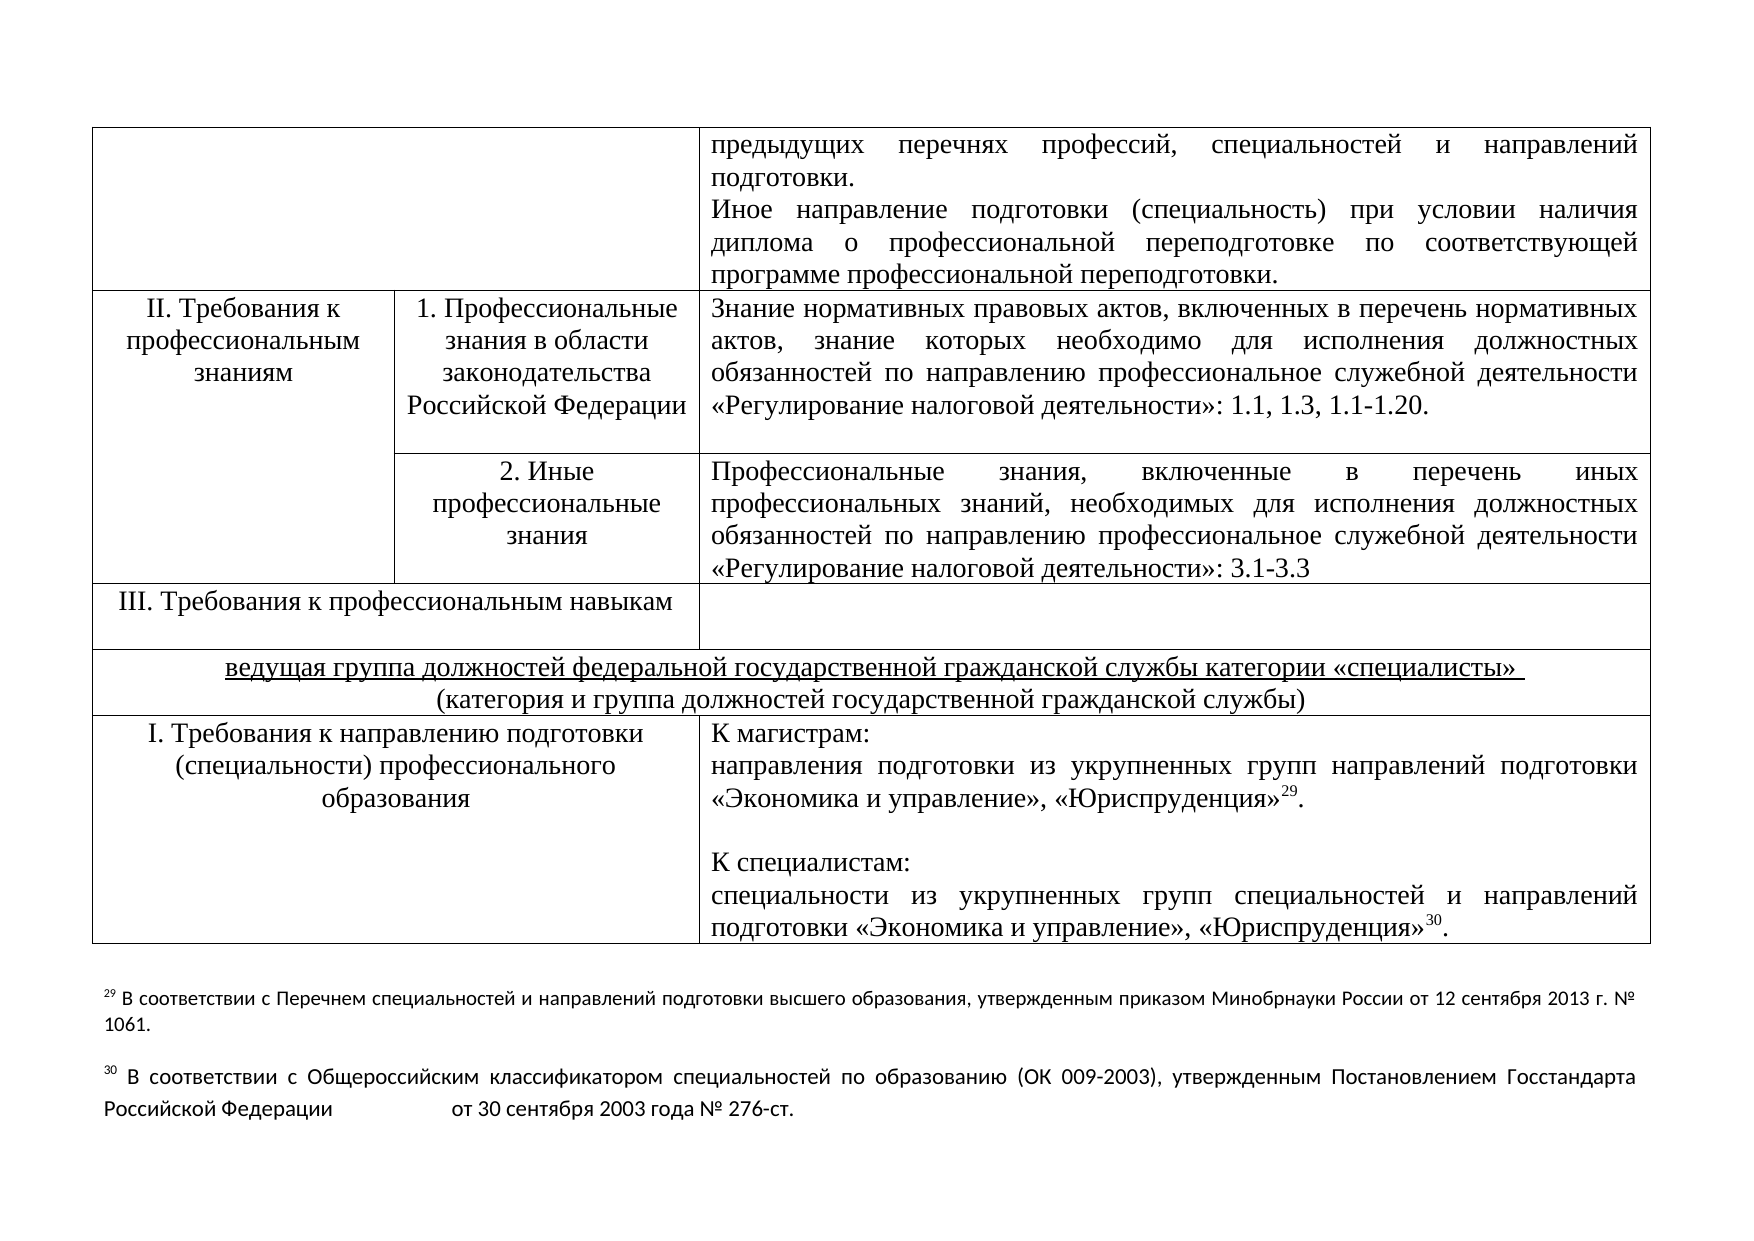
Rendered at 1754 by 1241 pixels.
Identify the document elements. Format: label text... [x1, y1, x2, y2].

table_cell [93, 128, 699, 289]
table_cell ведущая группа должностей федеральной государственной гражданской службы категории «специалисты» (категория и группа должностей государственной гражданской службы) [93, 650, 1650, 715]
table_cell [700, 584, 1650, 649]
table_cell 2. Иные профессиональные знания [395, 454, 699, 583]
table_cell Знание нормативных правовых актов, включенных в перечень нормативных актов, знание которых необходимо для исполнения должностных обязанностей по направлению профессиональное служебной деятельности «Регулирование налоговой деятельности»: 1.1, 1.3, 1.1-1.20. [700, 291, 1650, 453]
table_cell III. Требования к профессиональным навыкам [93, 584, 699, 649]
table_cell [700, 128, 1650, 289]
table_cell 1. Профессиональные знания в области законодательства Российской Федерации [395, 291, 699, 453]
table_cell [93, 716, 699, 943]
table_cell Профессиональные знания, включенные в перечень иных профессиональных знаний, необходимых для исполнения должностных обязанностей по направлению профессиональное служебной деятельности «Регулирование налоговой деятельности»: 3.1-3.3 [700, 454, 1650, 583]
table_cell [700, 716, 1650, 943]
table_cell II. Требования к профессиональным знаниям [93, 291, 394, 583]
